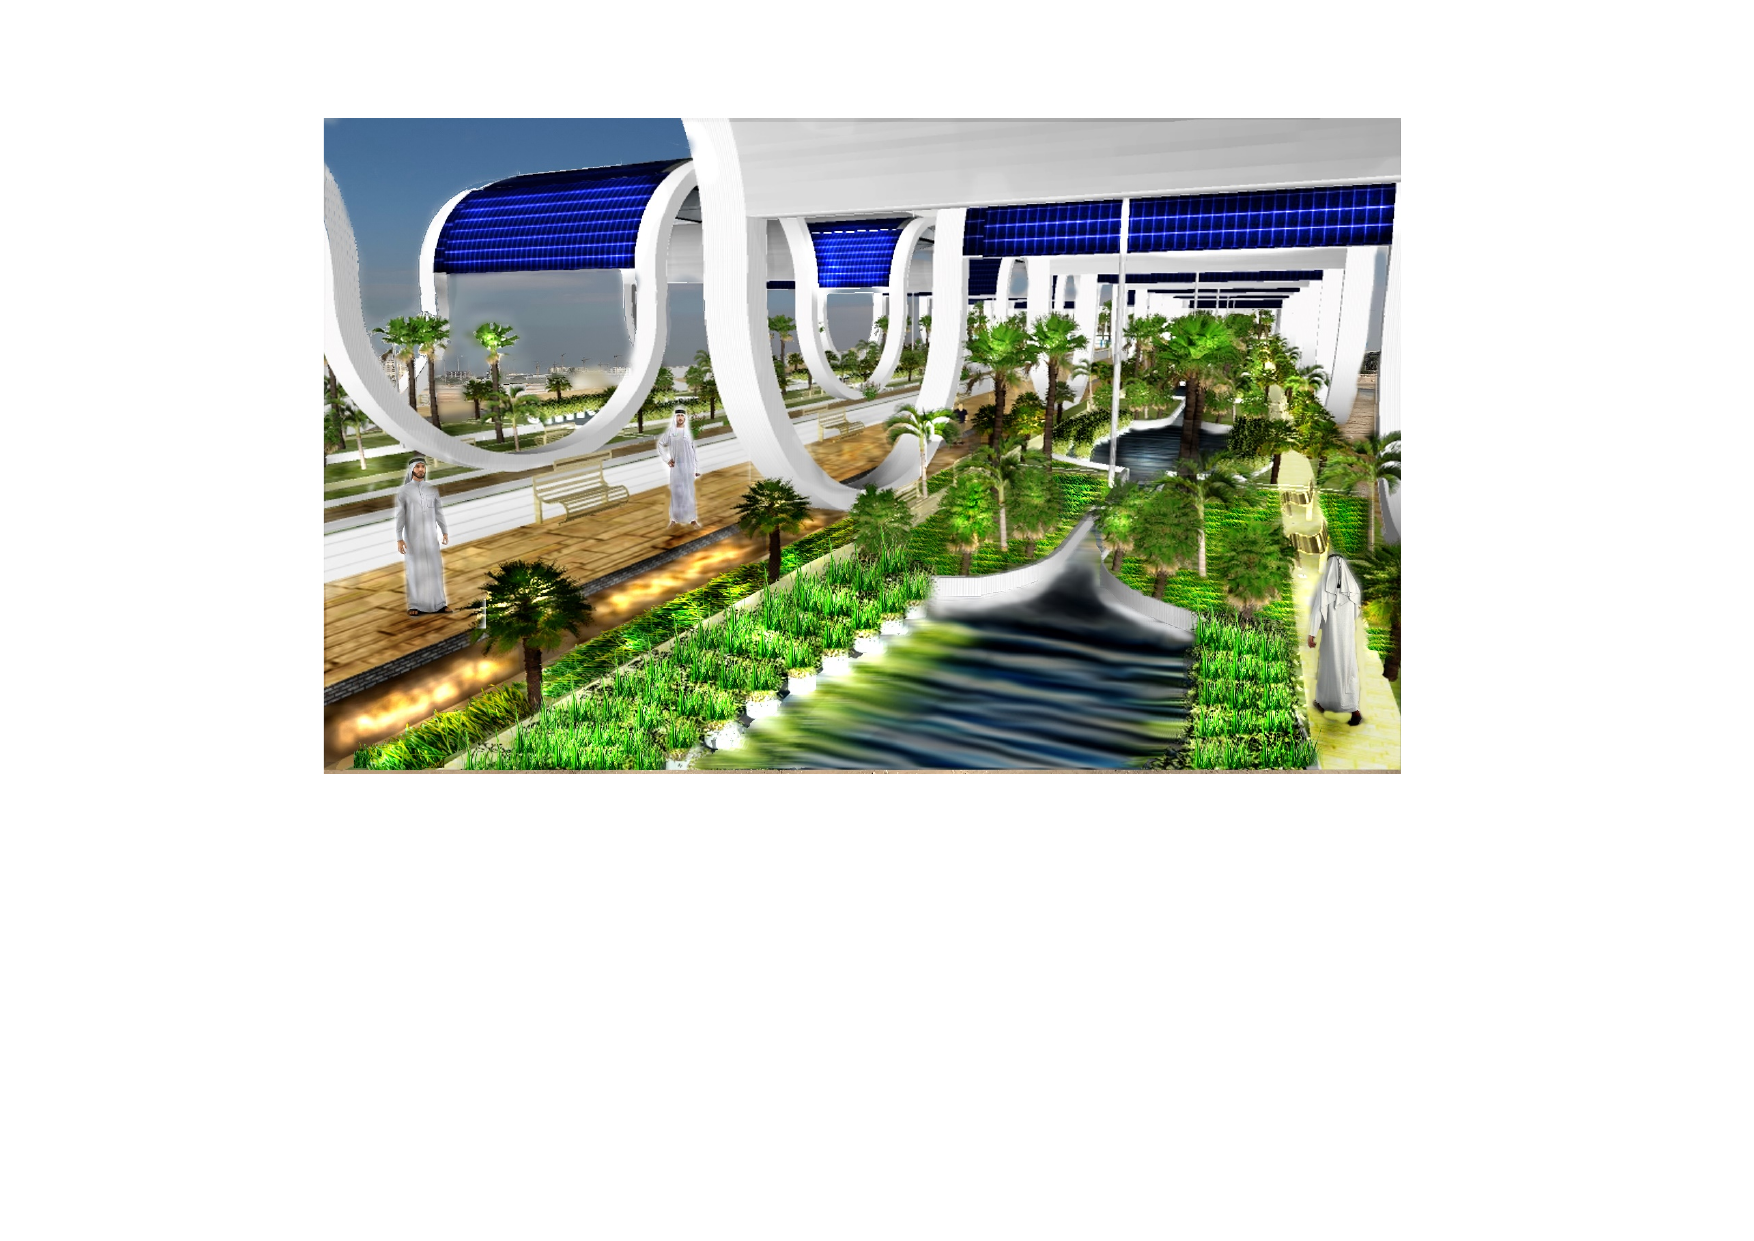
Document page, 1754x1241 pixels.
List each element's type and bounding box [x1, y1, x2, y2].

picture [323, 118, 1401, 774]
